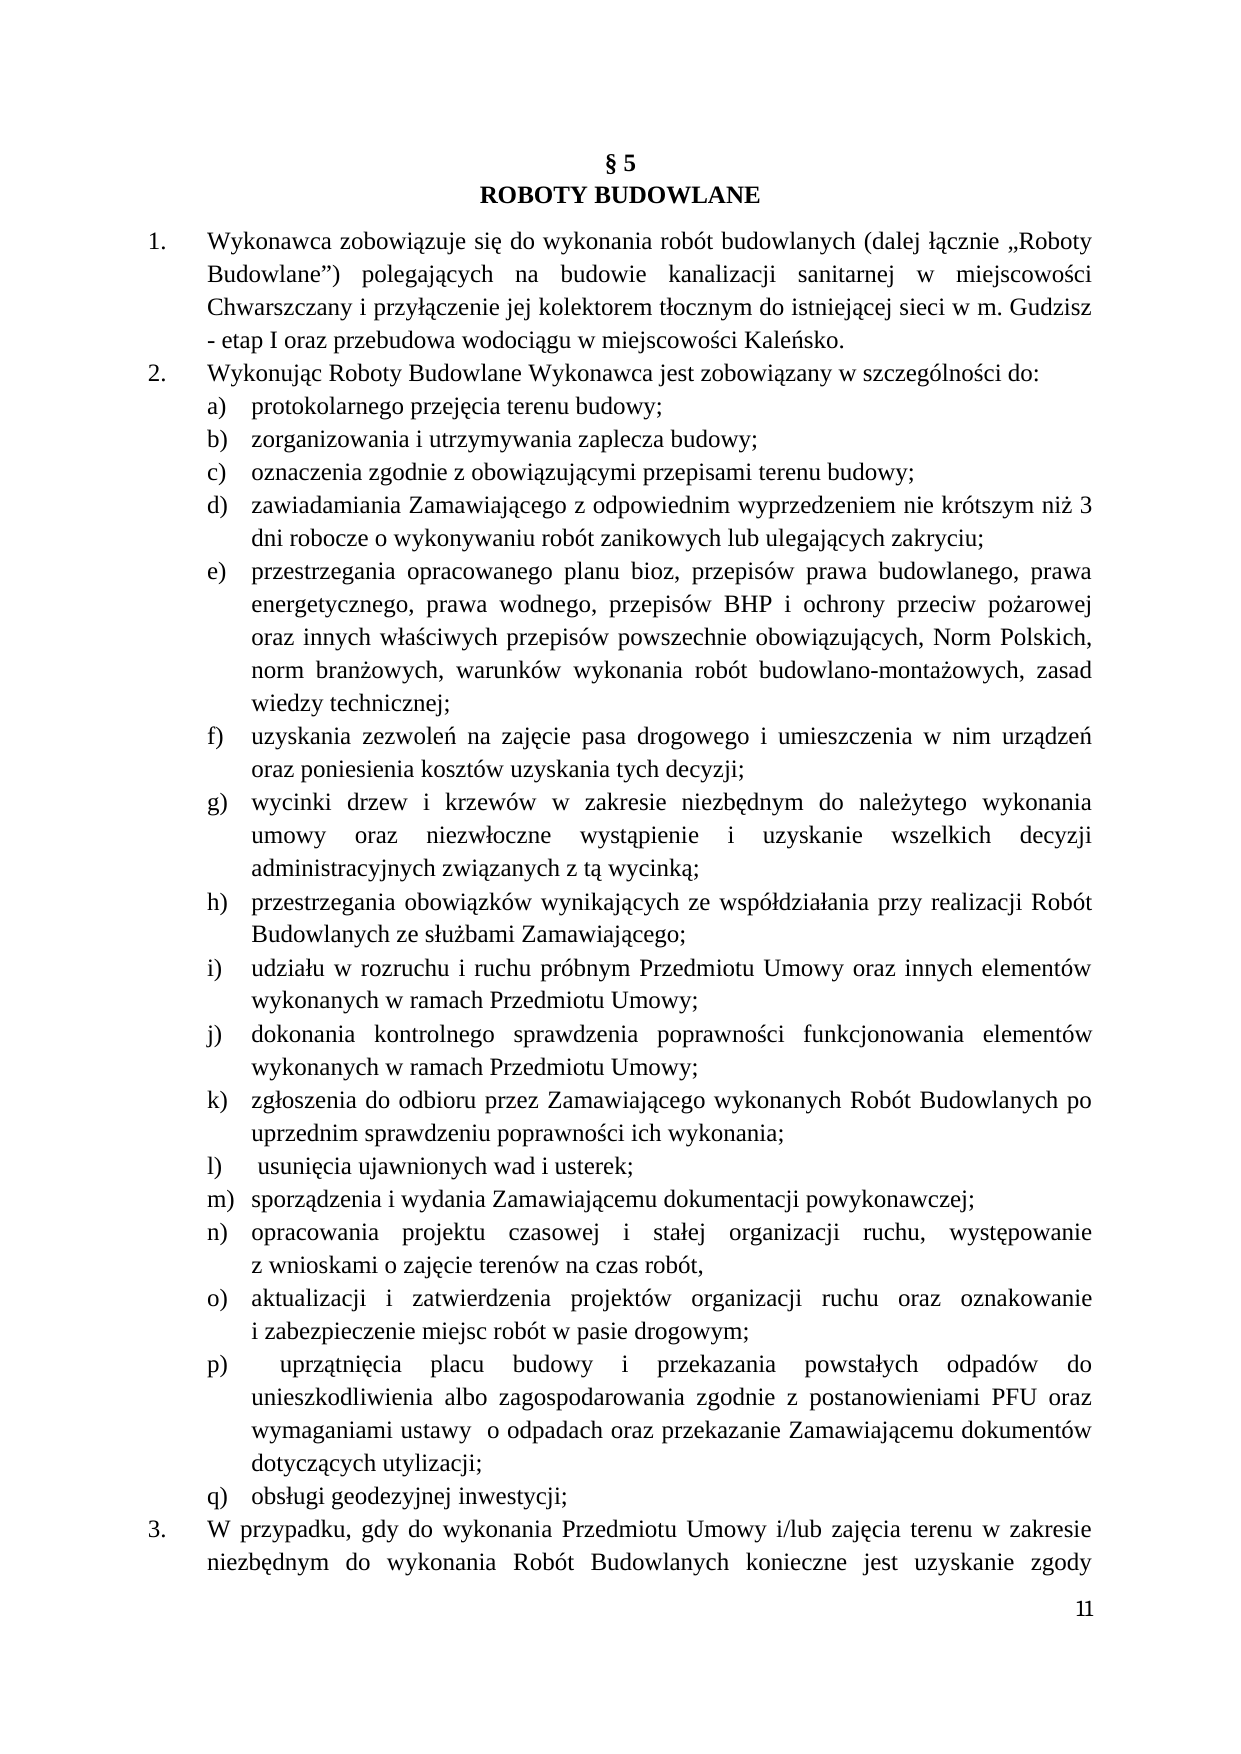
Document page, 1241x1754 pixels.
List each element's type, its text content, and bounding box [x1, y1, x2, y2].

list udziału w rozruchu i ruchu próbnym Przedmiotu Umowy oraz innych elementów wykonanych w ramach Przedmiotu Umowy; [207, 953, 1093, 1014]
list zawiadamiania Zamawiającego z odpowiednim wyprzedzeniem nie krótszym niż 3 dni robocze o wykonywaniu robót zanikowych lub ulegających zakryciu; [207, 490, 1093, 552]
list zorganizowania i utrzymywania zaplecza budowy; [207, 424, 1093, 453]
list sporządzenia i wydania Zamawiającemu dokumentacji powykonawczej; [207, 1184, 1093, 1212]
list przestrzegania obowiązków wynikających ze współdziałania przy realizacji Robót Budowlanych ze służbami Zamawiającego; [207, 887, 1093, 948]
list aktualizacji i zatwierdzenia projektów organizacji ruchu oraz oznakowanie i zabezpieczenie miejsc robót w pasie drogowym; [207, 1283, 1093, 1344]
list Wykonując Roboty Budowlane Wykonawca jest zobowiązany w szczególności do: [148, 358, 1093, 387]
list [148, 1514, 1093, 1576]
list uprzątnięcia placu budowy i przekazania powstałych odpadów do unieszkodliwienia albo zagospodarowania zgodnie z postanowieniami PFU oraz wymaganiami ustawy o odpadach oraz przekazanie Zamawiającemu dokumentów dotyczących utylizacji; [207, 1349, 1093, 1477]
list protokolarnego przejęcia terenu budowy; [207, 391, 1093, 420]
text ROBOTY BUDOWLANE [148, 181, 1093, 209]
list obsługi geodezyjnej inwestycji; [207, 1481, 1093, 1510]
list wycinki drzew i krzewów w zakresie niezbędnym do należytego wykonania umowy oraz niezwłoczne wystąpienie i uzyskanie wszelkich decyzji administracyjnych związanych z tą wycinką; [207, 787, 1093, 882]
text § 5 [148, 148, 1093, 176]
list Wykonawca zobowiązuje się do wykonania robót budowlanych (dalej łącznie „Roboty Budowlane”) polegających na budowie kanalizacji sanitarnej w miejscowości Chwarszczany i przyłączenie jej kolektorem tłocznym do istniejącej sieci w m. Gudzisz - etap I oraz przebudowa wodociągu w miejscowości Kaleńsko. [148, 226, 1093, 354]
list przestrzegania opracowanego planu bioz, przepisów prawa budowlanego, prawa energetycznego, prawa wodnego, przepisów BHP i ochrony przeciw pożarowej oraz innych właściwych przepisów powszechnie obowiązujących, Norm Polskich, norm branżowych, warunków wykonania robót budowlano-montażowych, zasad wiedzy technicznej; [207, 556, 1093, 717]
list zgłoszenia do odbioru przez Zamawiającego wykonanych Robót Budowlanych po uprzednim sprawdzeniu poprawności ich wykonania; [207, 1085, 1093, 1146]
list oznaczenia zgodnie z obowiązującymi przepisami terenu budowy; [207, 457, 1093, 486]
list dokonania kontrolnego sprawdzenia poprawności funkcjonowania elementów wykonanych w ramach Przedmiotu Umowy; [207, 1019, 1093, 1080]
list opracowania projektu czasowej i stałej organizacji ruchu, występowanie z wnioskami o zajęcie terenów na czas robót, [207, 1217, 1093, 1278]
list uzyskania zezwoleń na zajęcie pasa drogowego i umieszczenia w nim urządzeń oraz poniesienia kosztów uzyskania tych decyzji; [207, 721, 1093, 783]
list usunięcia ujawnionych wad i usterek; [207, 1151, 1093, 1179]
